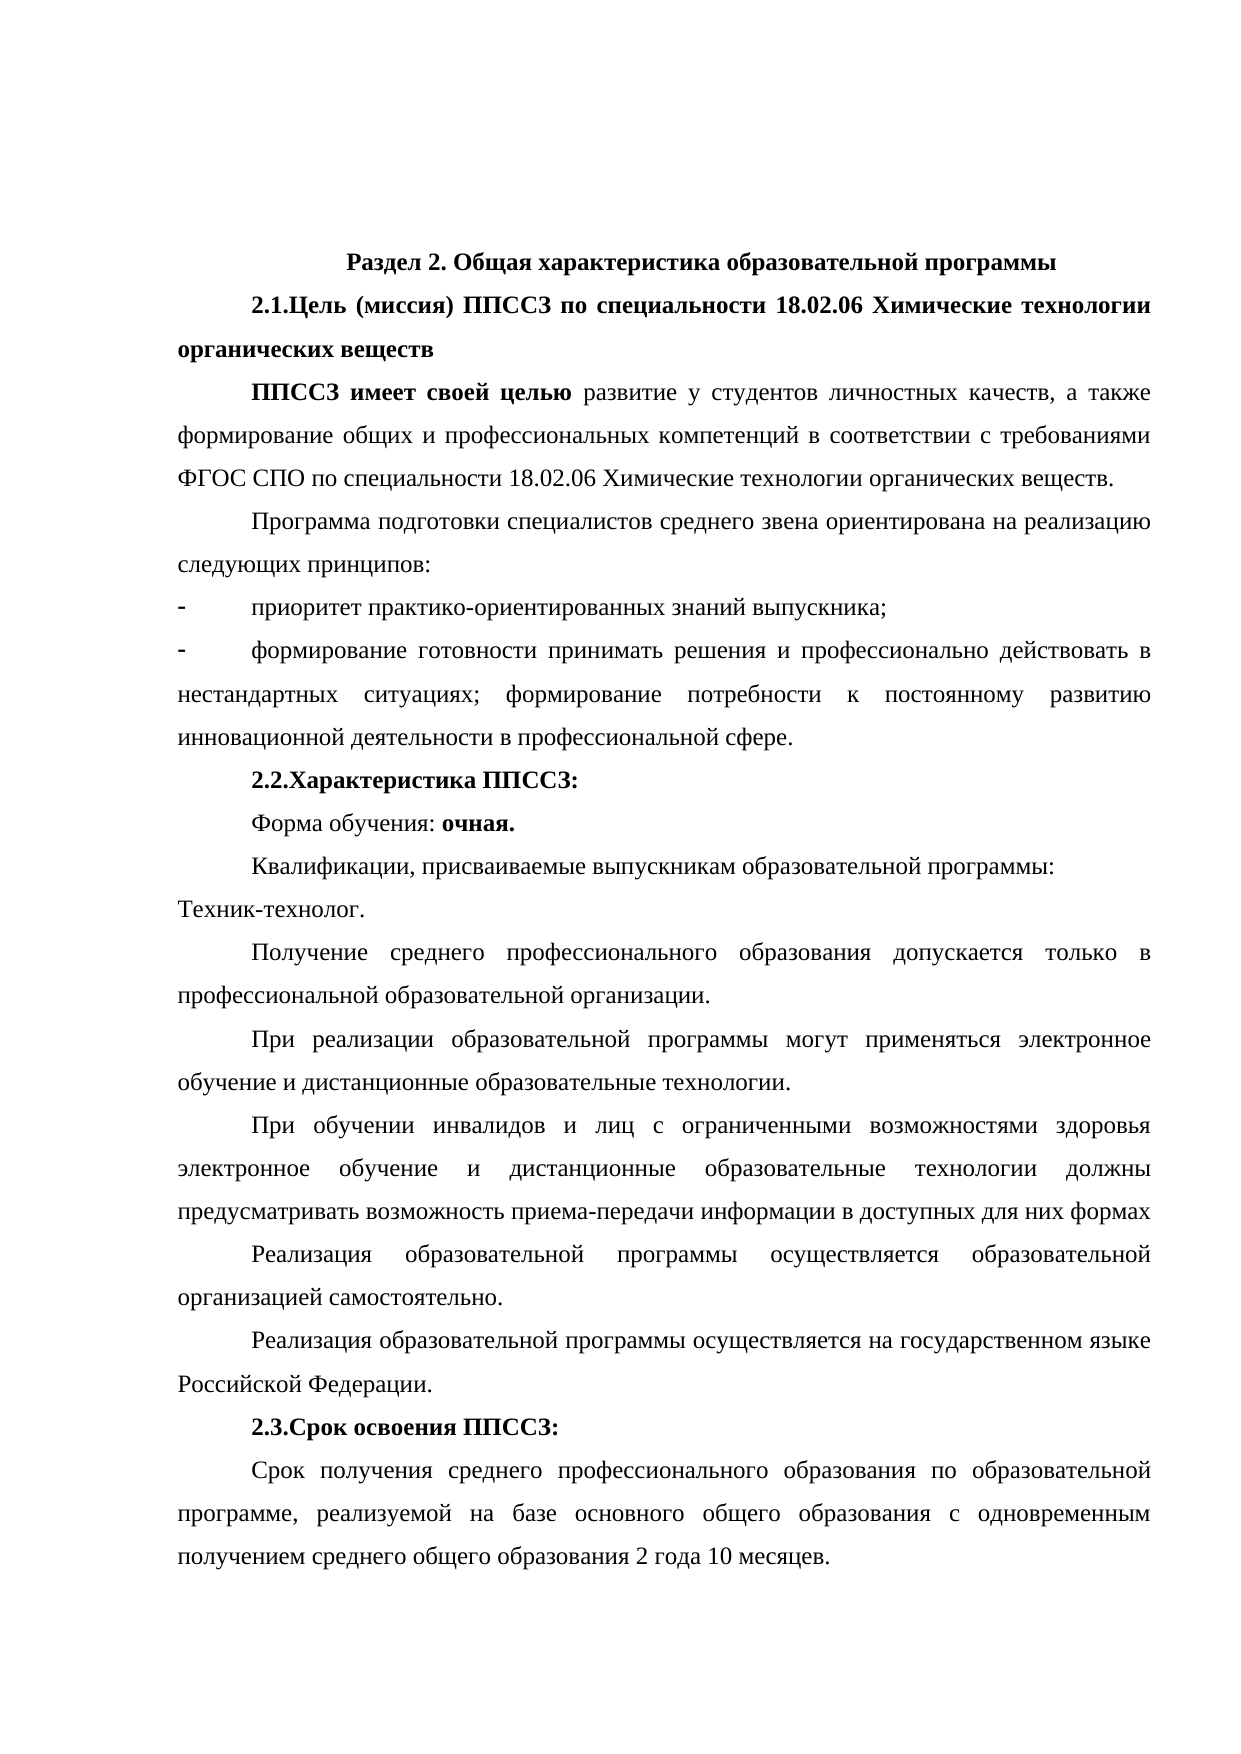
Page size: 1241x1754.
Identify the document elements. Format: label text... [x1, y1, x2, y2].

list приоритет практико-ориентированных знаний выпускника; [177, 592, 1152, 621]
text 2.2.Характеристика ППССЗ: [177, 765, 1152, 794]
text Срок получения среднего профессионального образования по образовательной программе, реализуемой на базе основного общего образования с одновременным получением среднего общего образования 2 года 10 месяцев. [177, 1455, 1152, 1570]
text Реализация образовательной программы осуществляется образовательной организацией самостоятельно. [177, 1239, 1152, 1311]
text 2.3.Срок освоения ППССЗ: [177, 1412, 1152, 1441]
text При реализации образовательной программы могут применяться электронное обучение и дистанционные образовательные технологии. [177, 1024, 1152, 1096]
text ППССЗ имеет своей целью развитие у студентов личностных качеств, а также формирование общих и профессиональных компетенций в соответствии с требованиями ФГОС СПО по специальности 18.02.06 Химические технологии органических веществ. [177, 377, 1152, 492]
list формирование готовности принимать решения и профессионально действовать в нестандартных ситуациях; формирование потребности к постоянному развитию инновационной деятельности в профессиональной сфере. [177, 636, 1152, 751]
text 2.1.Цель (миссия) ППССЗ по специальности 18.02.06 Химические технологии органических веществ [177, 291, 1152, 362]
text Реализация образовательной программы осуществляется на государственном языке Российской Федерации. [177, 1326, 1152, 1397]
text Форма обучения: очная. [177, 808, 1152, 837]
text Техник-технолог. [177, 894, 1152, 923]
text Квалификации, присваиваемые выпускникам образовательной программы: [177, 851, 1152, 880]
text Раздел 2. Общая характеристика образовательной программы [177, 247, 1152, 276]
text Программа подготовки специалистов среднего звена ориентирована на реализацию следующих принципов: [177, 506, 1152, 578]
text При обучении инвалидов и лиц с ограниченными возможностями здоровья электронное обучение и дистанционные образовательные технологии должны предусматривать возможность приема-передачи информации в доступных для них формах [177, 1110, 1152, 1225]
text Получение среднего профессионального образования допускается только в профессиональной образовательной организации. [177, 937, 1152, 1009]
